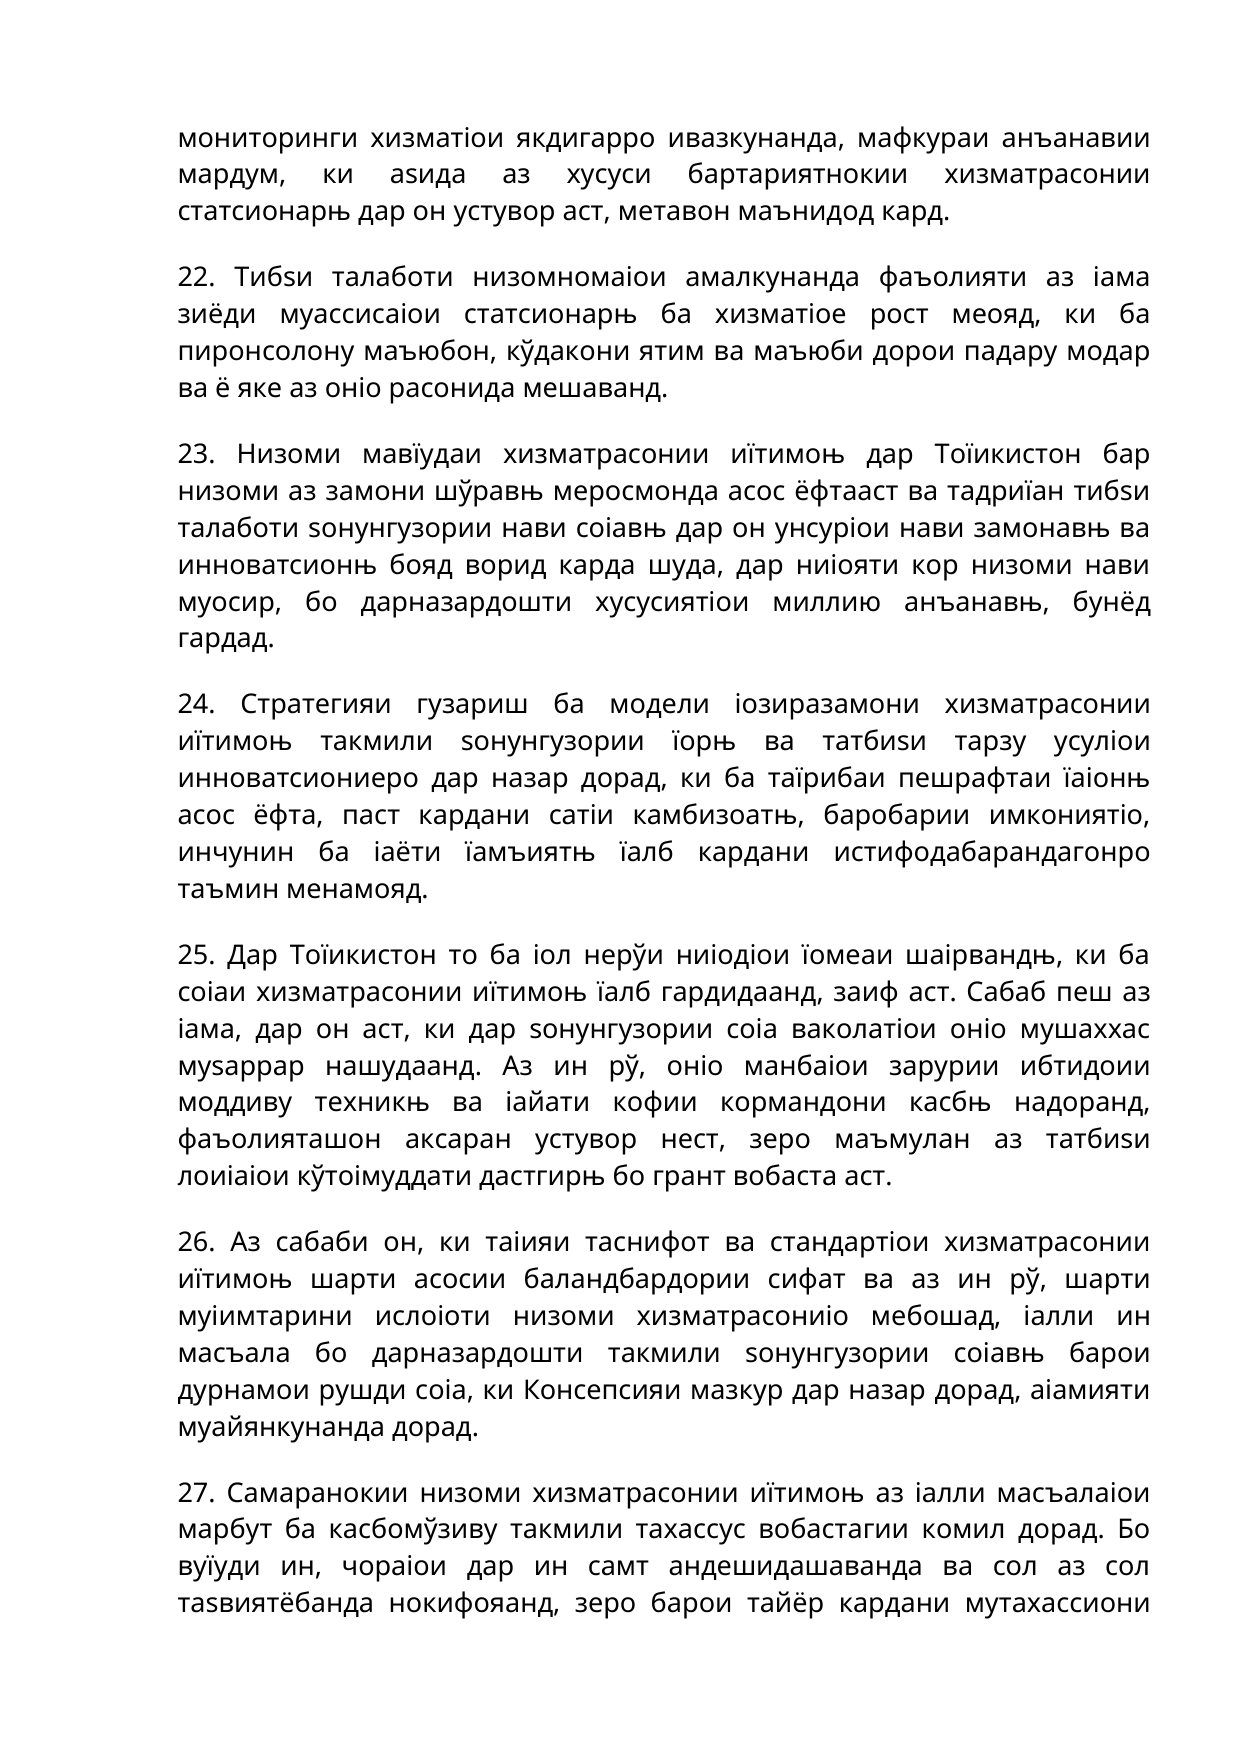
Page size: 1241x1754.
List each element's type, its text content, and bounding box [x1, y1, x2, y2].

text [177, 1473, 1152, 1621]
text 25. Дар Тоїикистон то ба іол нерўи ниіодіои їомеаи шаірвандњ, ки ба соіаи хизматрасонии иїтимоњ їалб гардидаанд, заиф аст. Сабаб пеш аз іама, дар он аст, ки дар ѕонунгузории соіа ваколатіои оніо мушаххас муѕаррар нашудаанд. Аз ин рў, оніо манбаіои зарурии ибтидоии моддиву техникњ ва іайати кофии кормандони касбњ надоранд, фаъолияташон аксаран устувор нест, зеро маъмулан аз татбиѕи лоиіаіои кўтоімуддати дастгирњ бо грант вобаста аст. [177, 935, 1152, 1193]
text 22. Тибѕи талаботи низомномаіои амалкунанда фаъолияти аз іама зиёди муассисаіои статсионарњ ба хизматіое рост меояд, ки ба пиронсолону маъюбон, кўдакони ятим ва маъюби дорои падару модар ва ё яке аз оніо расонида мешаванд. [177, 258, 1152, 405]
text 26. Аз сабаби он, ки таіияи таснифот ва стандартіои хизматрасонии иїтимоњ шарти асосии баландбардории сифат ва аз ин рў, шарти муіимтарини ислоіоти низоми хизматрасониіо мебошад, іалли ин масъала бо дарназардошти такмили ѕонунгузории соіавњ барои дурнамои рушди соіа, ки Консепсияи мазкур дар назар дорад, аіамияти муайянкунанда дорад. [177, 1223, 1152, 1444]
text 23. Низоми мавїудаи хизматрасонии иїтимоњ дар Тоїикистон бар низоми аз замони шўравњ меросмонда асос ёфтааст ва тадриїан тибѕи талаботи ѕонунгузории нави соіавњ дар он унсуріои нави замонавњ ва инноватсионњ бояд ворид карда шуда, дар ниіояти кор низоми нави муосир, бо дарназардошти хусусиятіои миллию анъанавњ, бунёд гардад. [177, 434, 1152, 656]
text 24. Стратегияи гузариш ба модели іозиразамони хизматрасонии иїтимоњ такмили ѕонунгузории їорњ ва татбиѕи тарзу усуліои инноватсиониеро дар назар дорад, ки ба таїрибаи пешрафтаи їаіонњ асос ёфта, паст кардани сатіи камбизоатњ, баробарии имкониятіо, инчунин ба іаёти їамъиятњ їалб кардани истифодабарандагонро таъмин менамояд. [177, 685, 1152, 906]
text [177, 118, 1152, 229]
